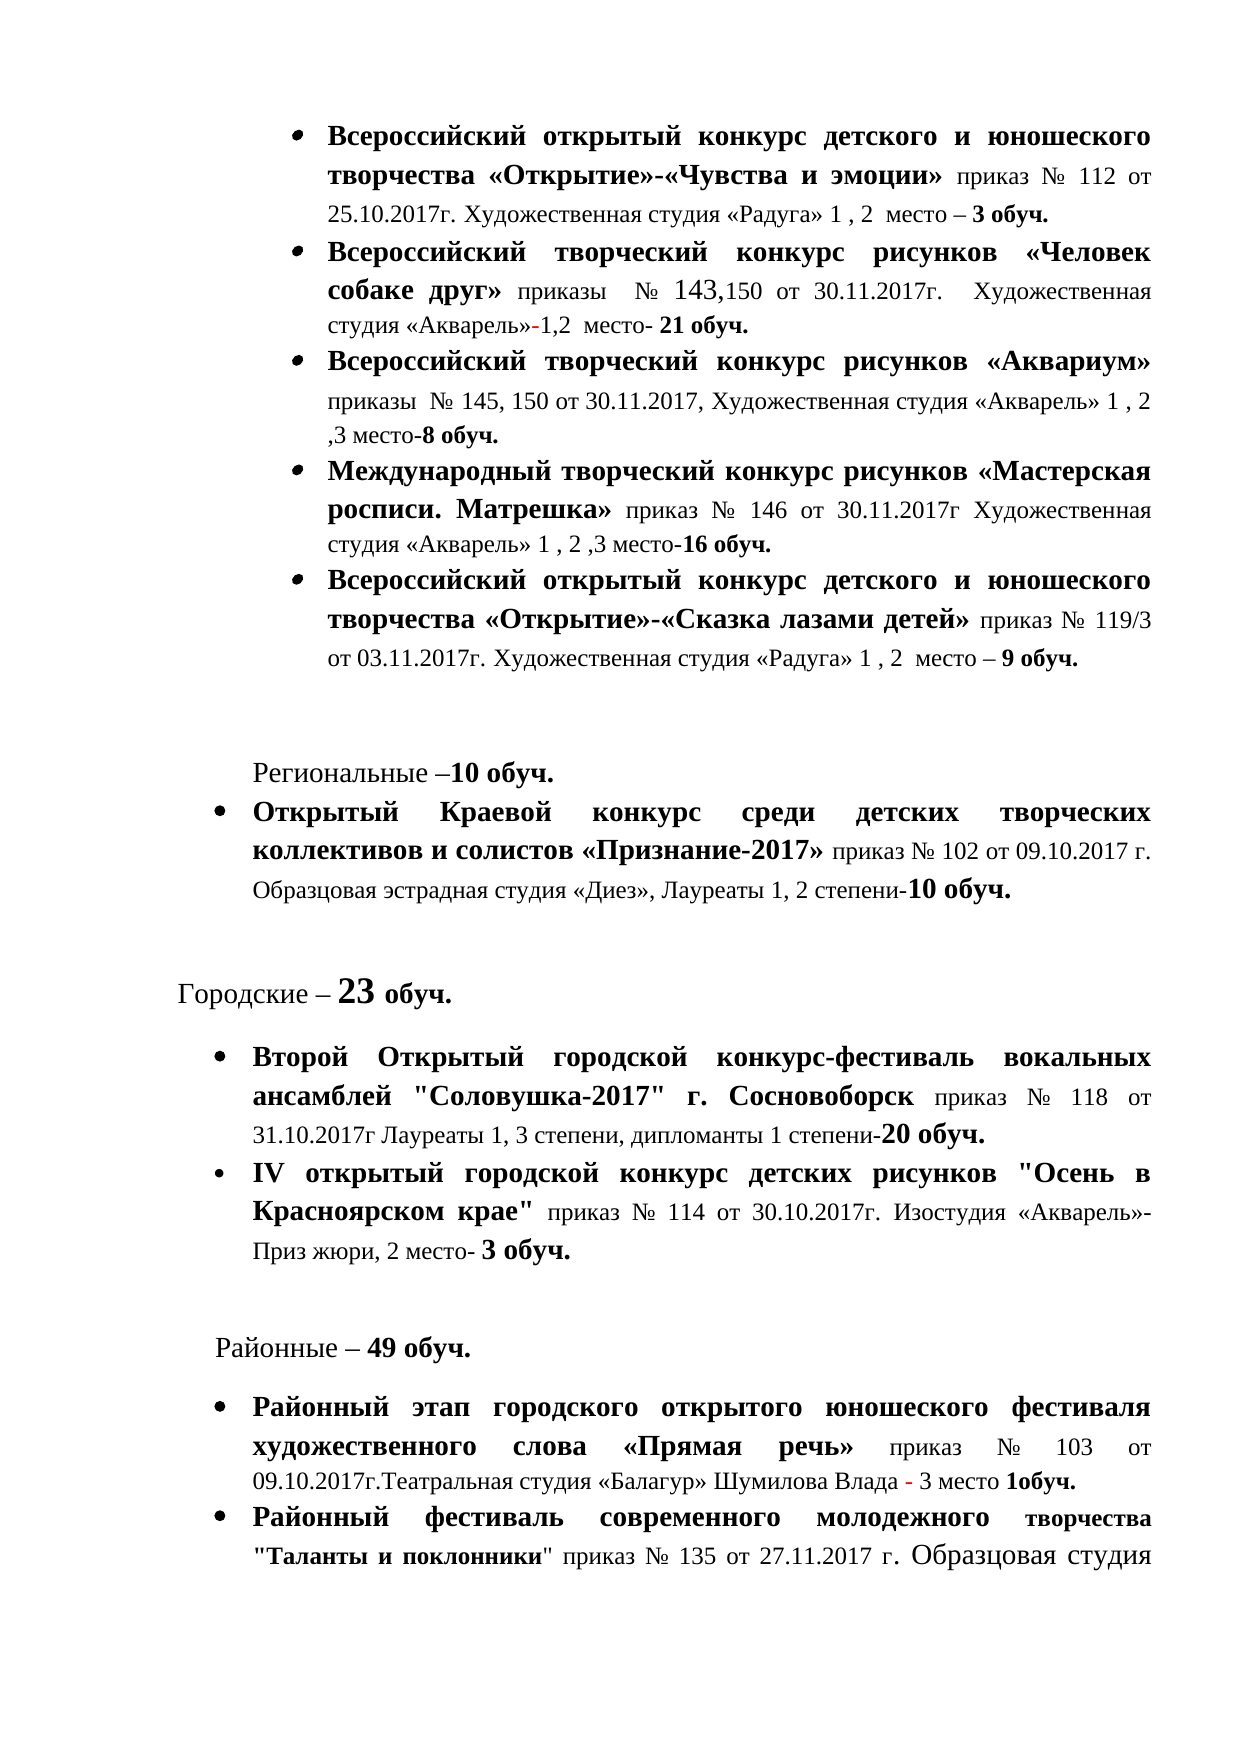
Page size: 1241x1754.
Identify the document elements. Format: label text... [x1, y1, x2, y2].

list Второй Открытый городской конкурс-фестиваль вокальных ансамблей "Соловушка-2017" г. Сосновоборск приказ № 118 от 31.10.2017г Лауреаты 1, 3 степени, дипломанты 1 степени-20 обуч. [215, 1039, 1152, 1150]
list Всероссийский открытый конкурс детского и юношеского творчества «Открытие»-«Сказка лазами детей» приказ № 119/3 от 03.11.2017г. Художественная студия «Радуга» 1 , 2 место – 9 обуч. [290, 562, 1152, 673]
list Всероссийский творческий конкурс рисунков «Аквариум» приказы № 145, 150 от 30.11.2017, Художественная студия «Акварель» 1 , 2 ,3 место-8 обуч. [290, 343, 1152, 448]
list Открытый Краевой конкурс среди детских творческих коллективов и солистов «Признание-2017» приказ № 102 от 09.10.2017 г. Образцовая эстрадная студия «Диез», Лауреаты 1, 2 степени-10 обуч. [215, 794, 1152, 904]
list Международный творческий конкурс рисунков «Мастерская росписи. Матрешка» приказ № 146 от 30.11.2017г Художественная студия «Акварель» 1 , 2 ,3 место-16 обуч. [290, 453, 1152, 558]
text Районные – 49 обуч. [215, 1330, 1152, 1363]
list Всероссийский творческий конкурс рисунков «Человек собаке друг» приказы № 143,150 от 30.11.2017г. Художественная студия «Акварель»-1,2 место- 21 обуч. [290, 234, 1152, 339]
list Всероссийский открытый конкурс детского и юношеского творчества «Открытие»-«Чувства и эмоции» приказ № 112 от 25.10.2017г. Художественная студия «Радуга» 1 , 2 место – 3 обуч. [290, 118, 1152, 229]
text Городские – 23 обуч. [177, 969, 1152, 1012]
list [215, 1499, 1152, 1571]
list IV открытый городской конкурс детских рисунков "Осень в Красноярском крае" приказ № 114 от 30.10.2017г. Изостудия «Акварель»- Приз жюри, 2 место- 3 обуч. [215, 1155, 1152, 1266]
list Районный этап городского открытого юношеского фестиваля художественного слова «Прямая речь» приказ № 103 от 09.10.2017г.Театральная студия «Балагур» Шумилова Влада - 3 место 1обуч. [215, 1389, 1152, 1494]
list Региональные –10 обуч. [252, 755, 1152, 789]
